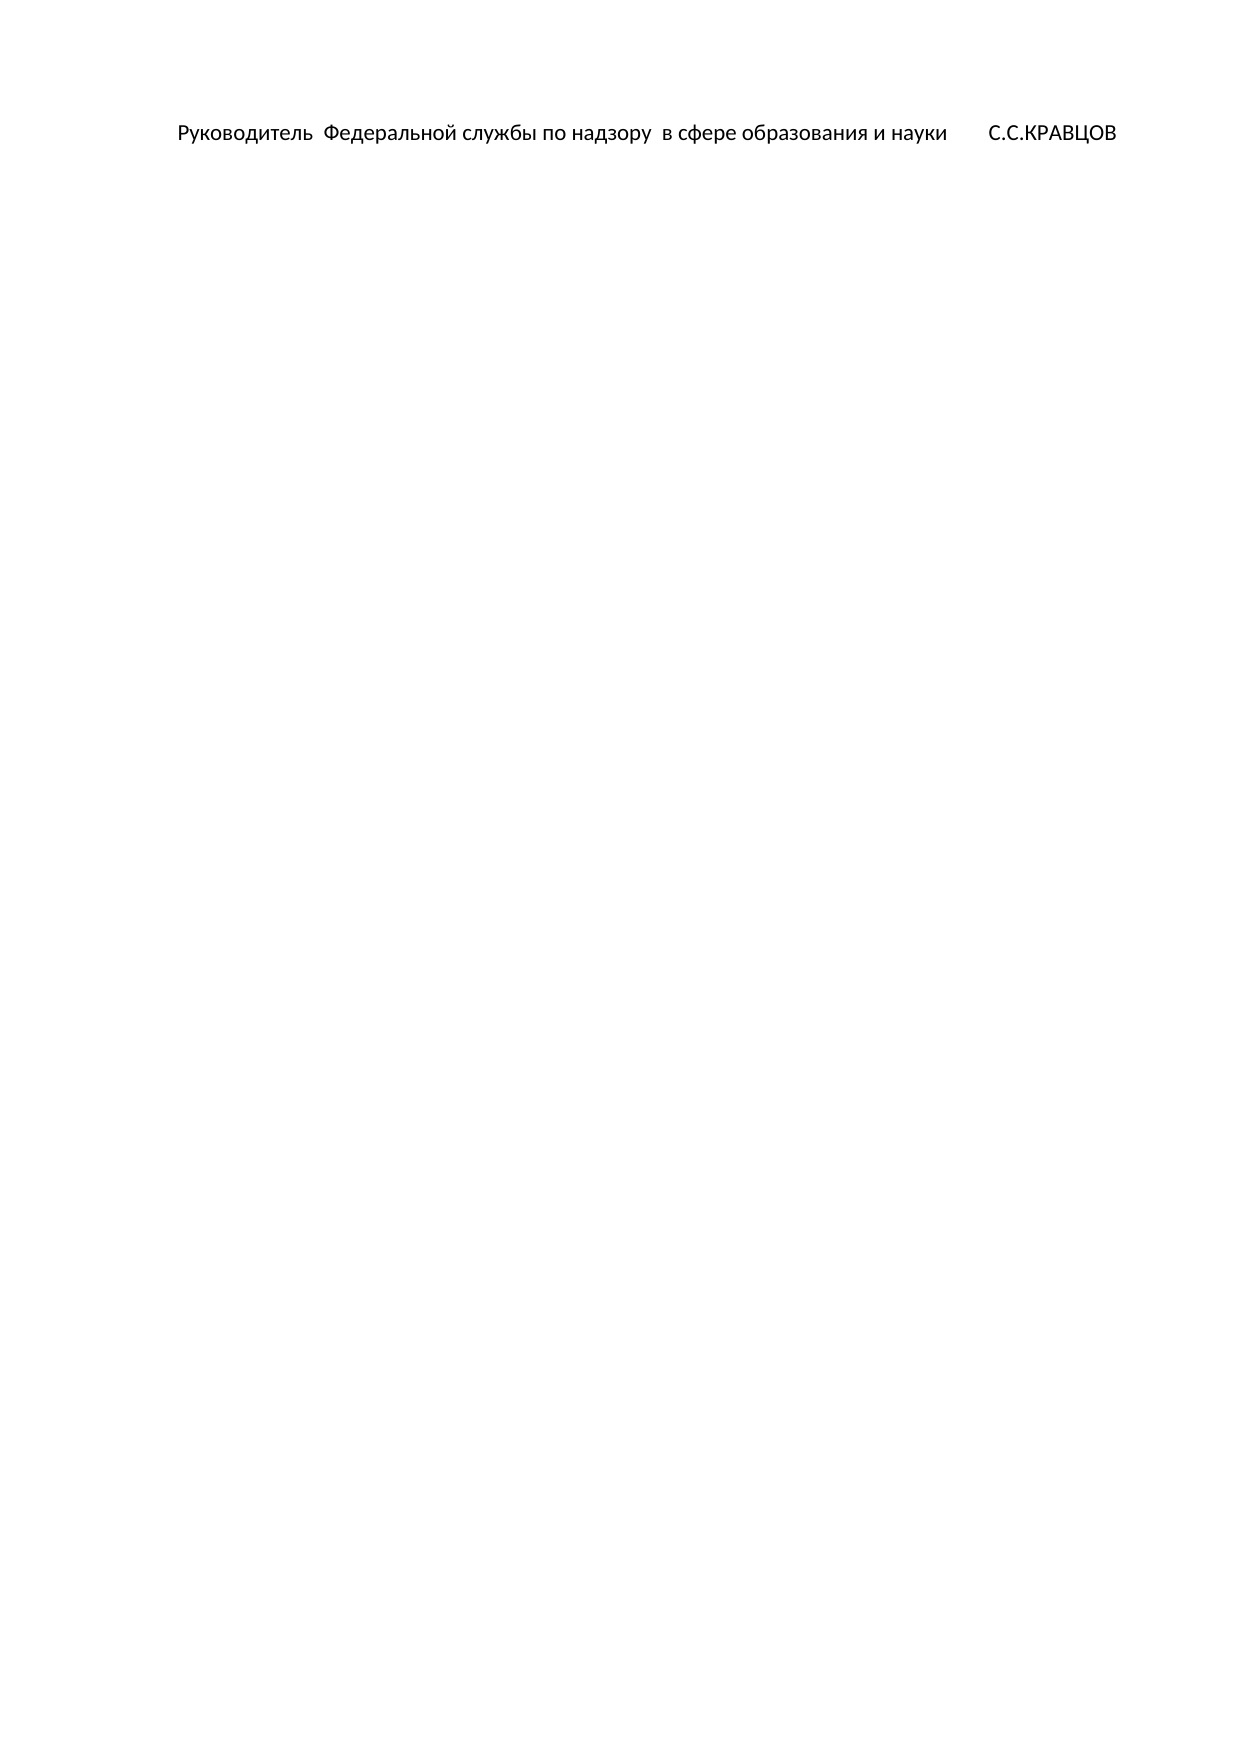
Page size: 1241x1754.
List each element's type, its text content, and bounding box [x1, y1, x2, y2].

text Руководитель Федеральной службы по надзору в сфере образования и науки С.С.КРАВЦОВ [177, 118, 1152, 146]
